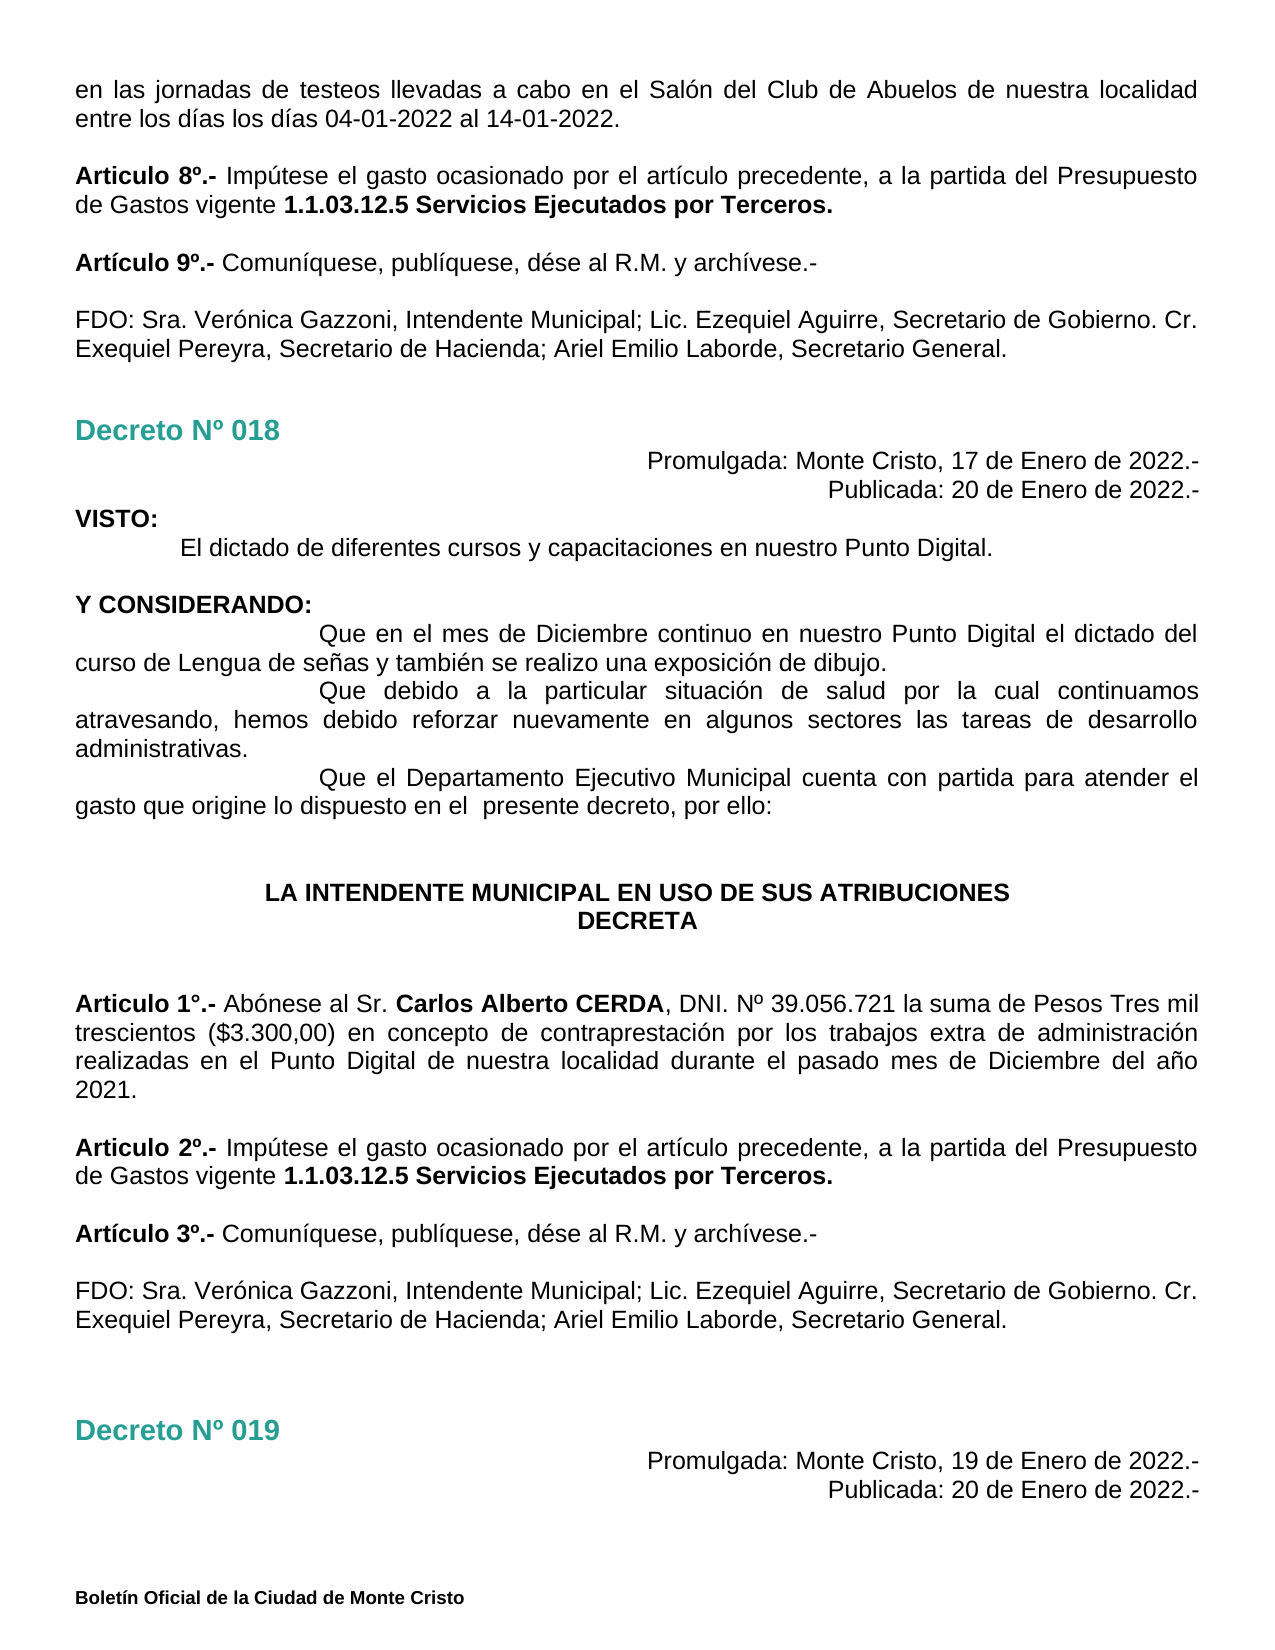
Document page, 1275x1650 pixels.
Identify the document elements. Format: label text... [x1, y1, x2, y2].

text El dictado de diferentes cursos y capacitaciones en nuestro Punto Digital. [75, 532, 1200, 561]
text Promulgada: Monte Cristo, 19 de Enero de 2022.- [75, 1446, 1200, 1475]
text Que debido a la particular situación de salud por la cual continuamos atravesando, hemos debido reforzar nuevamente en algunos sectores las tareas de desarrollo administrativas. [75, 676, 1200, 762]
subtitle Decreto Nº 018 [75, 379, 1200, 446]
text Artículo 3º.- Comuníquese, publíquese, dése al R.M. y archívese.- [75, 1219, 1200, 1247]
subtitle Decreto Nº 019 [75, 1412, 1200, 1446]
text Y CONSIDERANDO: [75, 590, 1200, 619]
text Publicada: 20 de Enero de 2022.- [75, 1475, 1200, 1503]
text Promulgada: Monte Cristo, 17 de Enero de 2022.- [75, 446, 1200, 475]
text Publicada: 20 de Enero de 2022.- [75, 475, 1200, 504]
text VISTO: [75, 504, 1200, 532]
text Articulo 2º.- Impútese el gasto ocasionado por el artículo precedente, a la partida del Presupuesto de Gastos vigente 1.1.03.12.5 Servicios Ejecutados por Terceros. [75, 1132, 1200, 1190]
text Que en el mes de Diciembre continuo en nuestro Punto Digital el dictado del curso de Lengua de señas y también se realizo una exposición de dibujo. [75, 619, 1200, 676]
text Articulo 1°.- Abónese al Sr. Carlos Alberto CERDA, DNI. Nº 39.056.721 la suma de Pesos Tres mil trescientos ($3.300,00) en concepto de contraprestación por los trabajos extra de administración realizadas en el Punto Digital de nuestra localidad durante el pasado mes de Diciembre del año 2021. [75, 989, 1200, 1104]
text Articulo 8º.- Impútese el gasto ocasionado por el artículo precedente, a la partida del Presupuesto de Gastos vigente 1.1.03.12.5 Servicios Ejecutados por Terceros. [75, 161, 1200, 219]
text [75, 75, 1200, 132]
text Que el Departamento Ejecutivo Municipal cuenta con partida para atender el gasto que origine lo dispuesto en el presente decreto, por ello: [75, 762, 1200, 820]
text FDO: Sra. Verónica Gazzoni, Intendente Municipal; Lic. Ezequiel Aguirre, Secretario de Gobierno. Cr. Exequiel Pereyra, Secretario de Hacienda; Ariel Emilio Laborde, Secretario General. [75, 1247, 1200, 1334]
text DECRETA [75, 906, 1200, 935]
text LA INTENDENTE MUNICIPAL EN USO DE SUS ATRIBUCIONES [75, 877, 1200, 906]
text Artículo 9º.- Comuníquese, publíquese, dése al R.M. y archívese.- FDO: Sra. Verónica Gazzoni, Intendente Municipal; Lic. Ezequiel Aguirre, Secretario de Gobierno. Cr. Exequiel Pereyra, Secretario de Hacienda; Ariel Emilio Laborde, Secretario General. [75, 219, 1200, 362]
